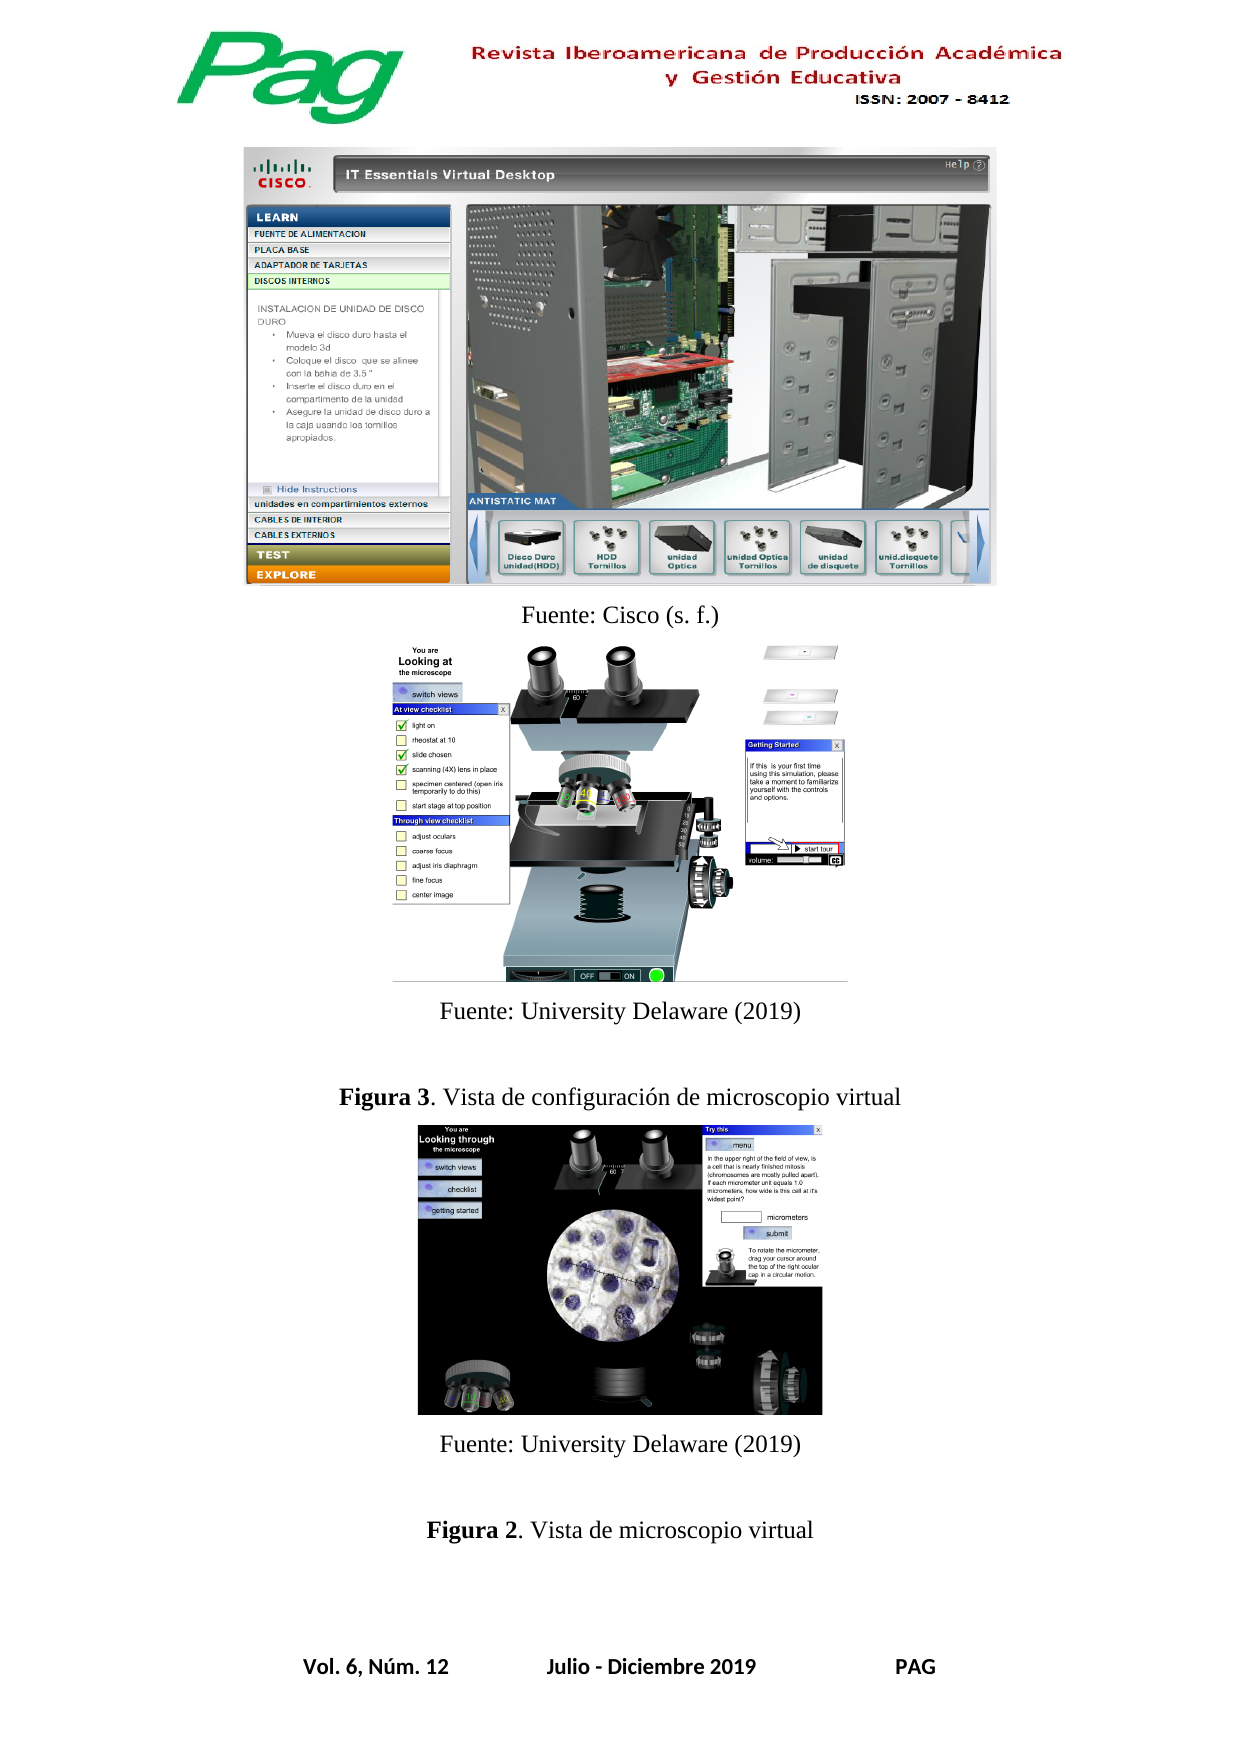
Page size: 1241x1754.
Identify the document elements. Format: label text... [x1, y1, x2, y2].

text Fuente: University Delaware (2019) [177, 996, 1063, 1025]
text Figura 3. Vista de configuración de microscopio virtual [177, 1082, 1063, 1111]
text Fuente: Cisco (s. f.) [177, 600, 1063, 629]
picture [243, 147, 997, 586]
picture [177, 29, 1063, 125]
picture [392, 643, 848, 982]
picture [417, 1125, 823, 1415]
text Fuente: University Delaware (2019) [177, 1429, 1063, 1458]
text Figura 2. Vista de microscopio virtual [177, 1515, 1063, 1544]
